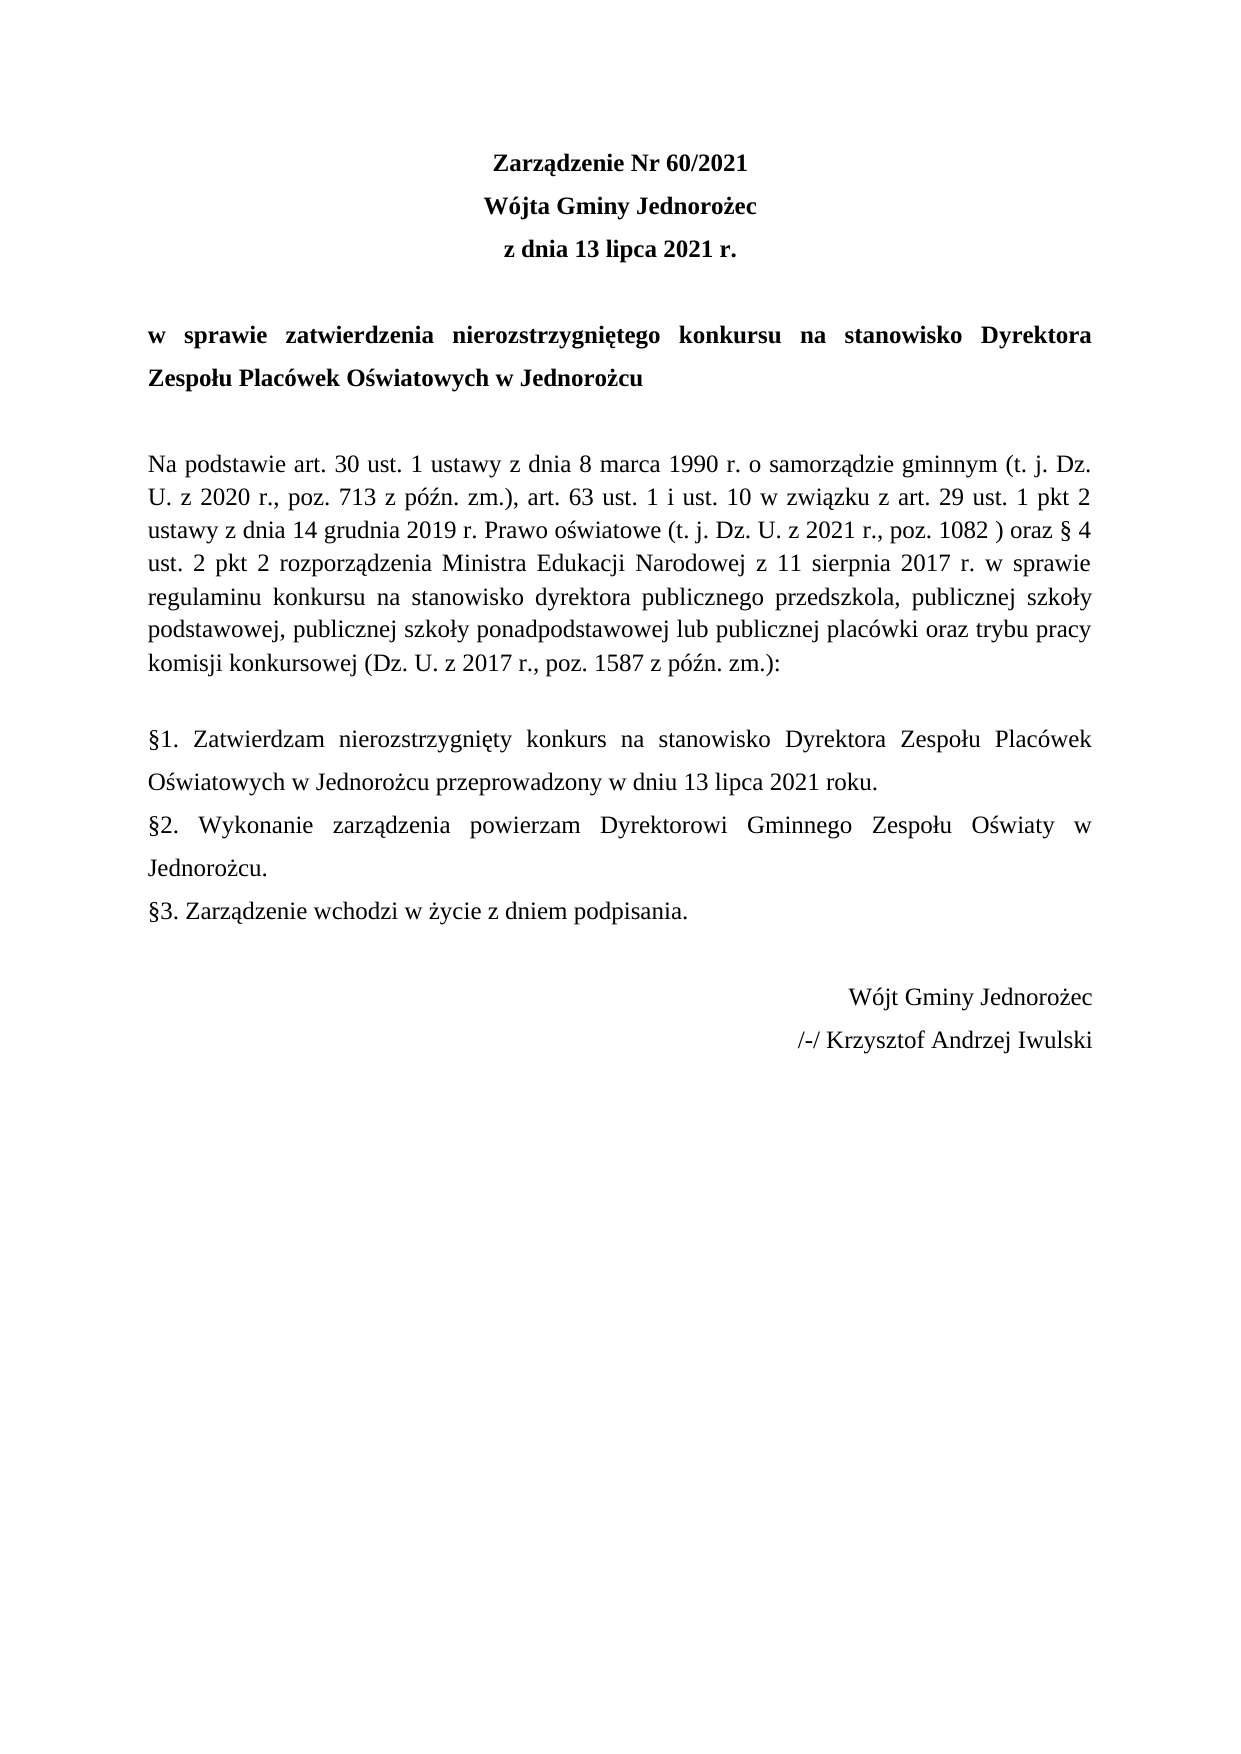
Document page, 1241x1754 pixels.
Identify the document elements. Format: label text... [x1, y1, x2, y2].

text Na podstawie art. 30 ust. 1 ustawy z dnia 8 marca 1990 r. o samorządzie gminnym (t. j. Dz. U. z 2020 r., poz. 713 z późn. zm.), art. 63 ust. 1 i ust. 10 w związku z art. 29 ust. 1 pkt 2 ustawy z dnia 14 grudnia 2019 r. Prawo oświatowe (t. j. Dz. U. z 2021 r., poz. 1082 ) oraz § 4 ust. 2 pkt 2 rozporządzenia Ministra Edukacji Narodowej z 11 sierpnia 2017 r. w sprawie regulaminu konkursu na stanowisko dyrektora publicznego przedszkola, publicznej szkoły podstawowej, publicznej szkoły ponadpodstawowej lub publicznej placówki oraz trybu pracy komisji konkursowej (Dz. U. z 2017 r., poz. 1587 z późn. zm.): [148, 449, 1093, 676]
text §1. Zatwierdzam nierozstrzygnięty konkurs na stanowisko Dyrektora Zespołu Placówek Oświatowych w Jednorożcu przeprowadzony w dniu 13 lipca 2021 roku. [148, 724, 1093, 796]
text /-/ Krzysztof Andrzej Iwulski [148, 1026, 1093, 1054]
text w sprawie zatwierdzenia nierozstrzygniętego konkursu na stanowisko Dyrektora Zespołu Placówek Oświatowych w Jednorożcu [148, 320, 1093, 392]
text Wójta Gminy Jednorożec [148, 191, 1093, 219]
text §3. Zarządzenie wchodzi w życie z dniem podpisania. [148, 896, 1093, 925]
text §2. Wykonanie zarządzenia powierzam Dyrektorowi Gminnego Zespołu Oświaty w Jednorożcu. [148, 810, 1093, 882]
text z dnia 13 lipca 2021 r. [148, 234, 1093, 263]
text Wójt Gminy Jednorożec [148, 982, 1093, 1011]
text Zarządzenie Nr 60/2021 [148, 148, 1093, 176]
